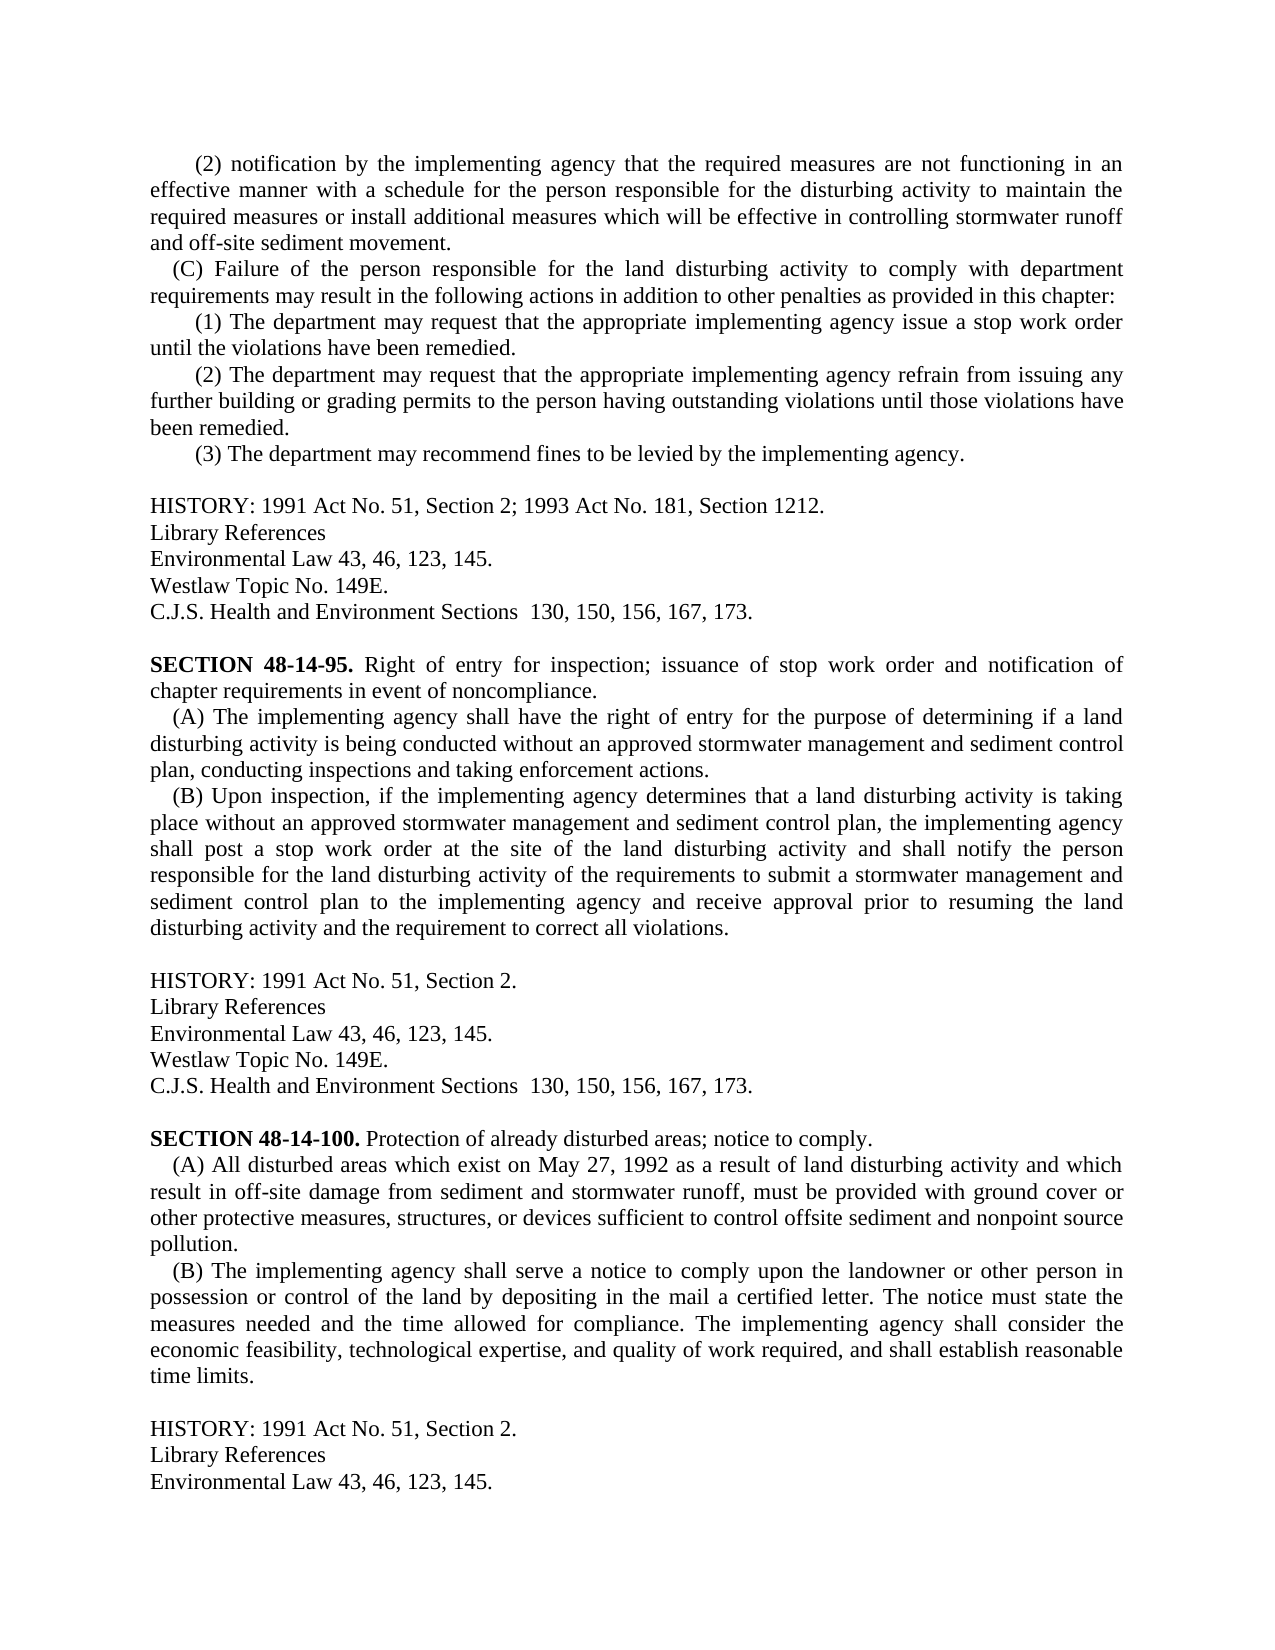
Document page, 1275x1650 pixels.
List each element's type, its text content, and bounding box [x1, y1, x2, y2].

text Environmental Law 43, 46, 123, 145. [150, 1468, 1125, 1494]
text (B) The implementing agency shall serve a notice to comply upon the landowner or other person in possession or control of the land by depositing in the mail a certified letter. The notice must state the measures needed and the time allowed for compliance. The implementing agency shall consider the economic feasibility, technological expertise, and quality of work required, and shall establish reasonable time limits. [150, 1257, 1125, 1389]
text Library References [150, 993, 1125, 1020]
text (2) notification by the implementing agency that the required measures are not functioning in an effective manner with a schedule for the person responsible for the disturbing activity to maintain the required measures or install additional measures which will be effective in controlling stormwater runoff and off-site sediment movement. [150, 150, 1125, 255]
text (C) Failure of the person responsible for the land disturbing activity to comply with department requirements may result in the following actions in addition to other penalties as provided in this chapter: [150, 255, 1125, 308]
text Library References [150, 519, 1125, 545]
text Environmental Law 43, 46, 123, 145. [150, 545, 1125, 572]
text HISTORY: 1991 Act No. 51, Section 2. [150, 967, 1125, 993]
text HISTORY: 1991 Act No. 51, Section 2. [150, 1415, 1125, 1441]
text (A) All disturbed areas which exist on May 27, 1992 as a result of land disturbing activity and which result in off-site damage from sediment and stormwater runoff, must be provided with ground cover or other protective measures, structures, or devices sufficient to control offsite sediment and nonpoint source pollution. [150, 1151, 1125, 1257]
text (B) Upon inspection, if the implementing agency determines that a land disturbing activity is taking place without an approved stormwater management and sediment control plan, the implementing agency shall post a stop work order at the site of the land disturbing activity and shall notify the person responsible for the land disturbing activity of the requirements to submit a stormwater management and sediment control plan to the implementing agency and receive approval prior to resuming the land disturbing activity and the requirement to correct all violations. [150, 782, 1125, 941]
text HISTORY: 1991 Act No. 51, Section 2; 1993 Act No. 181, Section 1212. [150, 493, 1125, 519]
text Library References [150, 1441, 1125, 1468]
text C.J.S. Health and Environment Sections 130, 150, 156, 167, 173. [150, 598, 1125, 624]
text (1) The department may request that the appropriate implementing agency issue a stop work order until the violations have been remedied. [150, 308, 1125, 361]
text Westlaw Topic No. 149E. [150, 1046, 1125, 1072]
text (3) The department may recommend fines to be levied by the implementing agency. [150, 440, 1125, 466]
text C.J.S. Health and Environment Sections 130, 150, 156, 167, 173. [150, 1072, 1125, 1099]
text SECTION 48-14-100. Protection of already disturbed areas; notice to comply. [150, 1125, 1125, 1151]
text SECTION 48-14-95. Right of entry for inspection; issuance of stop work order and notification of chapter requirements in event of noncompliance. [150, 651, 1125, 703]
text (2) The department may request that the appropriate implementing agency refrain from issuing any further building or grading permits to the person having outstanding violations until those violations have been remedied. [150, 361, 1125, 440]
text Westlaw Topic No. 149E. [150, 572, 1125, 598]
text (A) The implementing agency shall have the right of entry for the purpose of determining if a land disturbing activity is being conducted without an approved stormwater management and sediment control plan, conducting inspections and taking enforcement actions. [150, 703, 1125, 782]
text Environmental Law 43, 46, 123, 145. [150, 1020, 1125, 1046]
